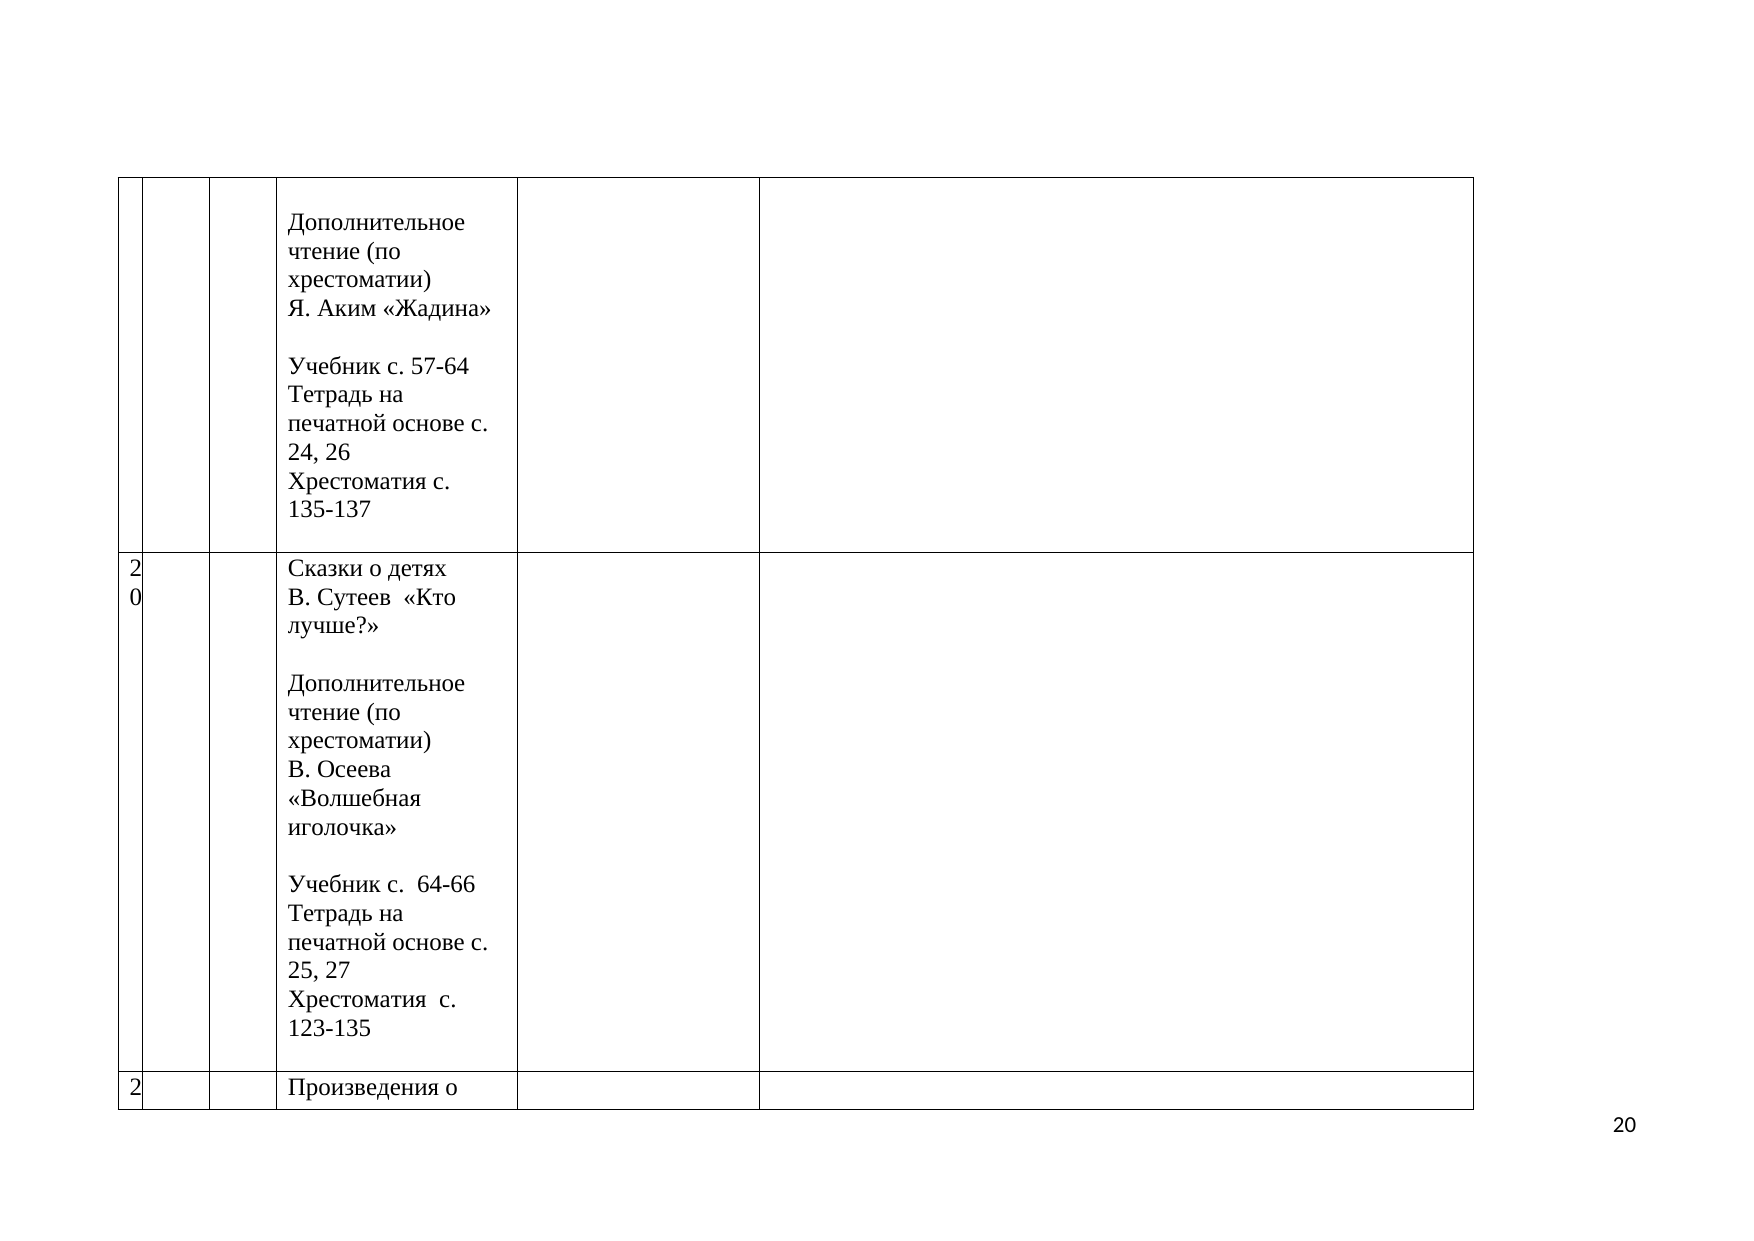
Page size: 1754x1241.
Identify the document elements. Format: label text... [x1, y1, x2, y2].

table_cell [210, 178, 276, 552]
table_cell Сказки о детях В. Сутеев «Кто лучше?» Дополнительное чтение (по хрестоматии) В. Осеева «Волшебная иголочка» Учебник с. 64-66 Тетрадь на печатной основе с. 25, 27 Хрестоматия с. 123-135 [277, 553, 517, 1071]
table_cell [518, 1072, 759, 1109]
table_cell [277, 1072, 517, 1109]
table_cell [143, 553, 209, 1071]
table_cell [210, 553, 276, 1071]
table_cell [143, 1072, 209, 1109]
table_cell 19 [119, 178, 142, 552]
table_cell [143, 178, 209, 552]
table_cell [210, 1072, 276, 1109]
table_cell [760, 178, 1473, 552]
table_cell [518, 178, 759, 552]
table_cell 21 [119, 1072, 142, 1109]
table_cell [277, 178, 517, 552]
table_cell [518, 553, 759, 1071]
table_cell [760, 553, 1473, 1071]
table_cell [760, 1072, 1473, 1109]
table_cell 20 [119, 553, 142, 1071]
